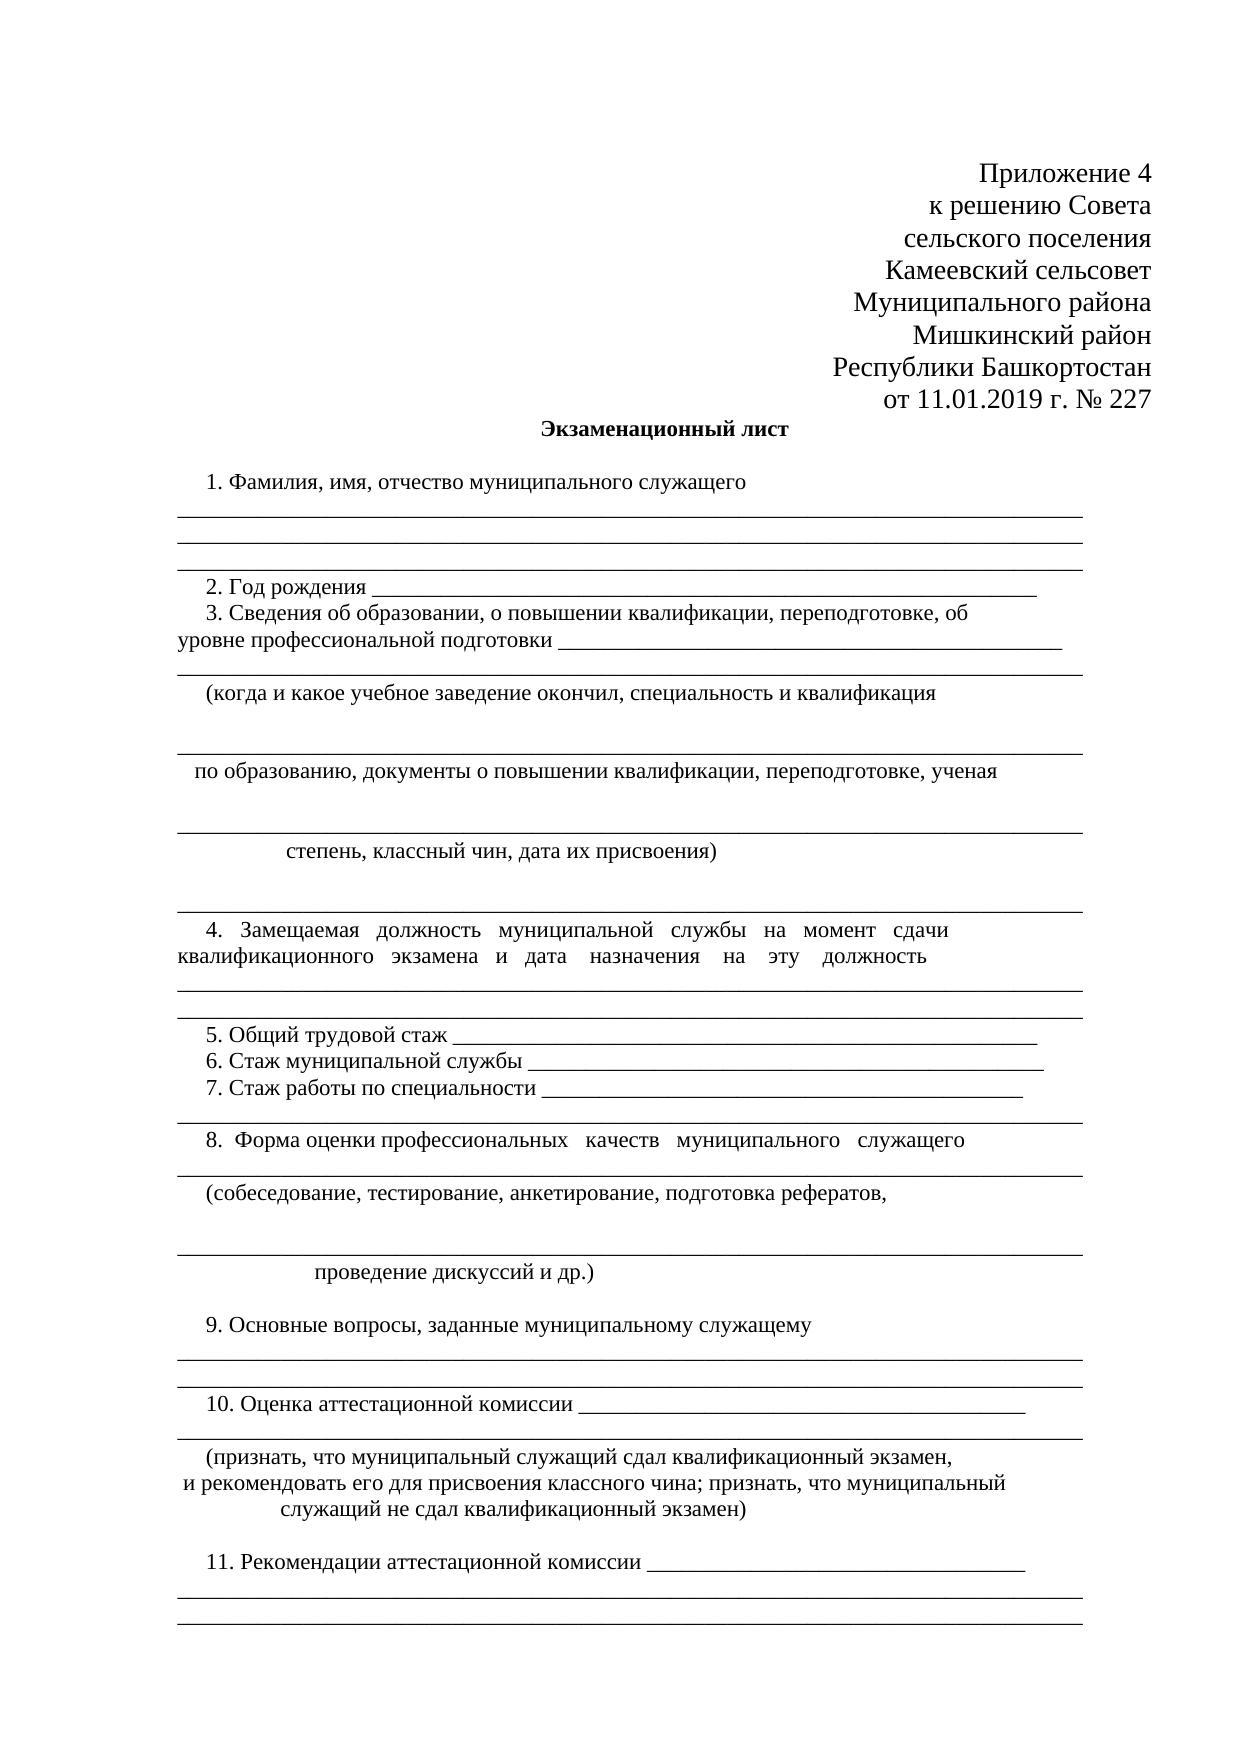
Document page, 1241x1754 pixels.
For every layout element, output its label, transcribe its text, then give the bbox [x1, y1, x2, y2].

text _______________________________________________________________________________ [177, 968, 1152, 995]
text 11. Рекомендации аттестационной комиссии _________________________________ [177, 1548, 1152, 1574]
text _______________________________________________________________________________ [177, 810, 1152, 837]
text сельского поселения [177, 221, 1152, 253]
text _______________________________________________________________________________ [177, 1574, 1152, 1601]
text _______________________________________________________________________________ [177, 520, 1152, 547]
text 8. Форма оценки профессиональных качеств муниципального служащего [177, 1127, 1152, 1153]
text _______________________________________________________________________________ [177, 1601, 1152, 1627]
text служащий не сдал квалификационный экзамен) [177, 1496, 1152, 1522]
text Экзаменационный лист [177, 415, 1152, 441]
text _______________________________________________________________________________ [177, 1416, 1152, 1443]
text _______________________________________________________________________________ [177, 1364, 1152, 1390]
text Республики Башкортостан [177, 350, 1152, 383]
text Мишкинский район [177, 318, 1152, 350]
text Приложение 4 [177, 156, 1152, 188]
text _______________________________________________________________________________ [177, 731, 1152, 758]
text _______________________________________________________________________________ [177, 652, 1152, 678]
text _______________________________________________________________________________ [177, 1232, 1152, 1258]
text 3. Сведения об образовании, о повышении квалификации, переподготовке, об [177, 599, 1152, 626]
text _______________________________________________________________________________ [177, 1153, 1152, 1179]
text 1. Фамилия, имя, отчество муниципального служащего [177, 468, 1152, 494]
text Камеевский сельсовет [177, 253, 1152, 285]
text (собеседование, тестирование, анкетирование, подготовка рефератов, [177, 1179, 1152, 1206]
text _______________________________________________________________________________ [177, 547, 1152, 573]
text уровне профессиональной подготовки ____________________________________________ [177, 626, 1152, 652]
text 9. Основные вопросы, заданные муниципальному служащему [177, 1311, 1152, 1337]
text квалификационного экзамена и дата назначения на эту должность [177, 942, 1152, 968]
text к решению Совета [177, 188, 1152, 221]
text 10. Оценка аттестационной комиссии _______________________________________ [177, 1390, 1152, 1416]
text от 11.01.2019 г. № 227 [177, 383, 1152, 415]
text 5. Общий трудовой стаж ___________________________________________________ [177, 1021, 1152, 1047]
text _______________________________________________________________________________ [177, 494, 1152, 520]
text 6. Стаж муниципальной службы _____________________________________________ [177, 1047, 1152, 1074]
text степень, классный чин, дата их присвоения) [177, 837, 1152, 863]
text проведение дискуссий и др.) [177, 1258, 1152, 1285]
text 4. Замещаемая должность муниципальной службы на момент сдачи [177, 916, 1152, 942]
text _______________________________________________________________________________ [177, 995, 1152, 1021]
text _______________________________________________________________________________ [177, 1100, 1152, 1127]
text (когда и какое учебное заведение окончил, специальность и квалификация [177, 678, 1152, 705]
text _______________________________________________________________________________ [177, 1337, 1152, 1364]
text _______________________________________________________________________________ [177, 889, 1152, 916]
text (признать, что муниципальный служащий сдал квалификационный экзамен, [177, 1443, 1152, 1469]
text 2. Год рождения __________________________________________________________ [177, 573, 1152, 599]
text Муниципального района [177, 285, 1152, 318]
text и рекомендовать его для присвоения классного чина; признать, что муниципальный [177, 1469, 1152, 1496]
text 7. Стаж работы по специальности __________________________________________ [177, 1074, 1152, 1100]
text по образованию, документы о повышении квалификации, переподготовке, ученая [177, 758, 1152, 784]
